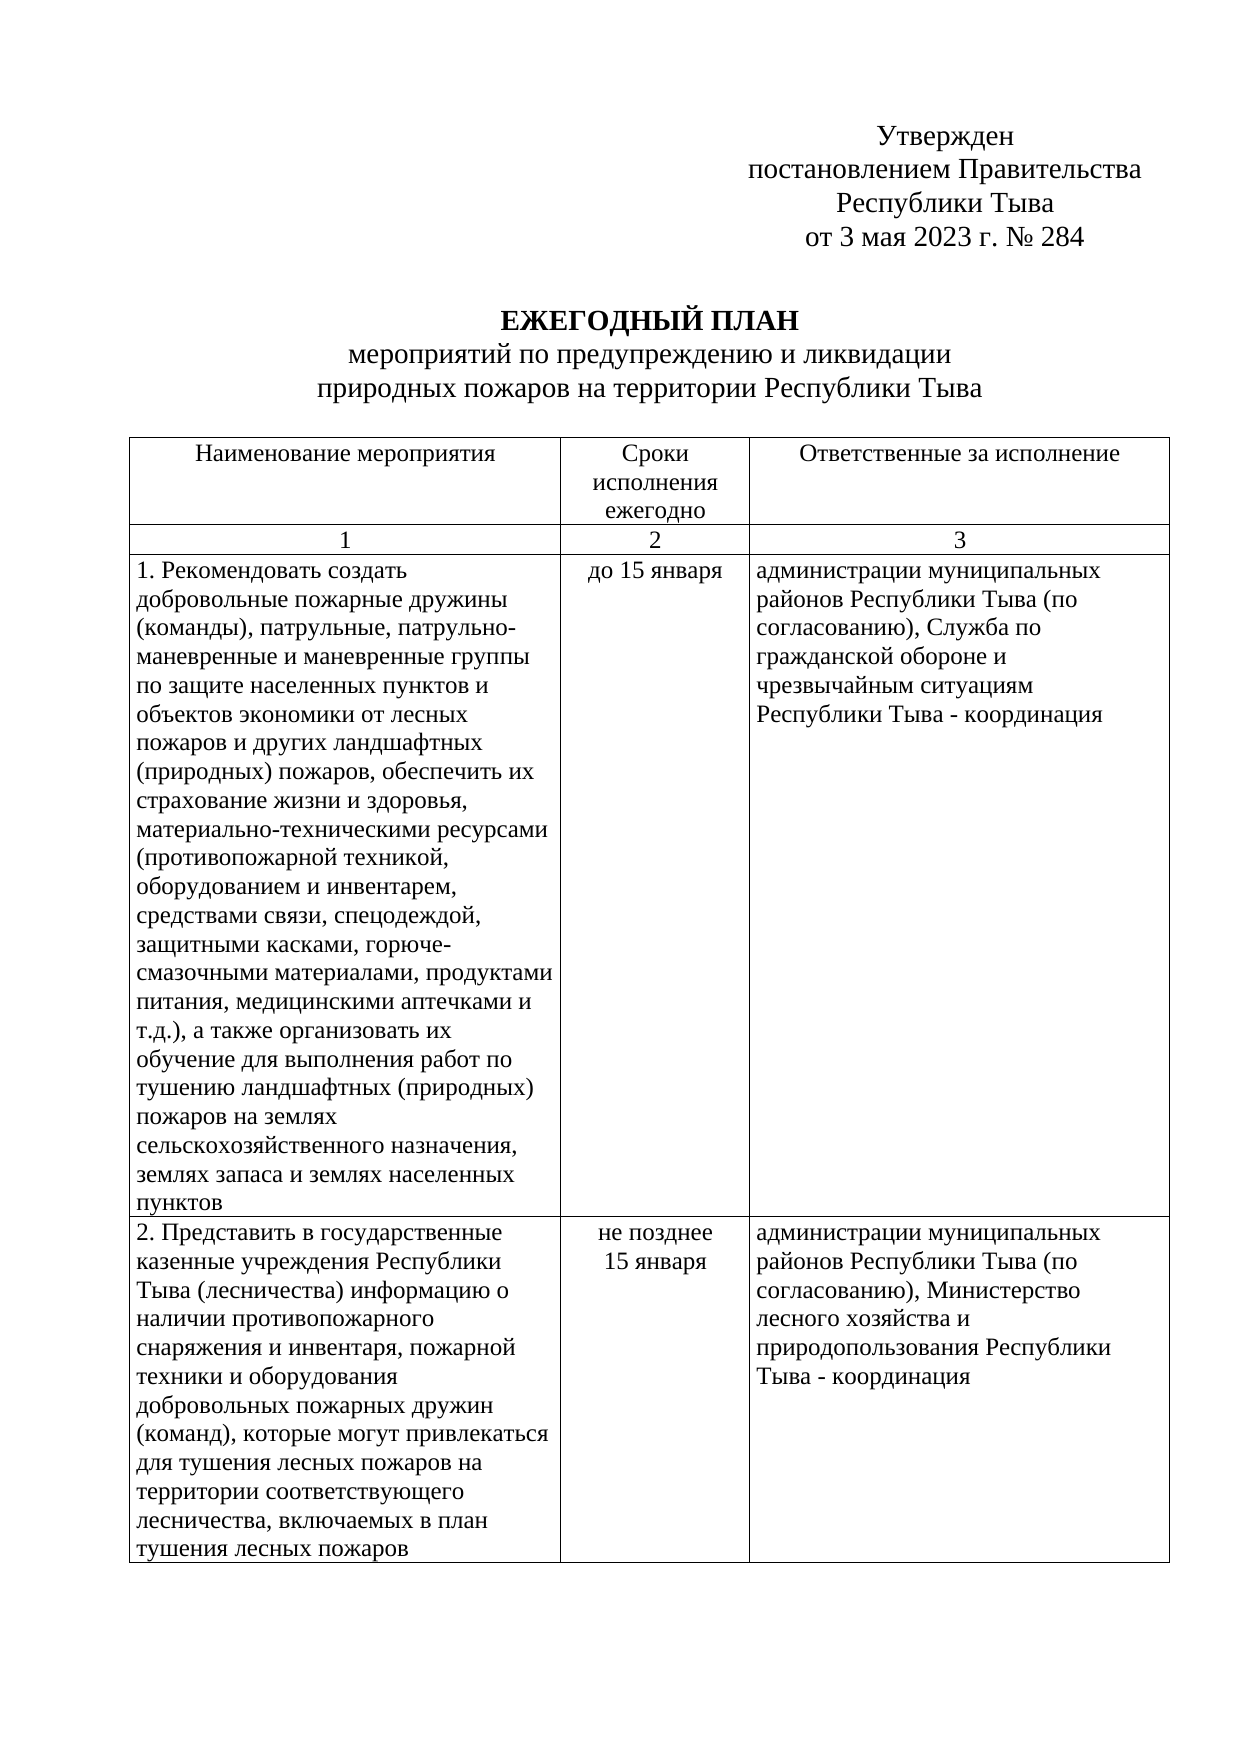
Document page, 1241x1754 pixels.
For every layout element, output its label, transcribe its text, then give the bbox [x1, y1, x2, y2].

text Республики Тыва [709, 185, 1181, 219]
table_cell 3 [750, 525, 1169, 554]
table_header Сроки исполнения ежегодно [561, 438, 749, 524]
table_cell не позднее 15 января [561, 1217, 749, 1562]
text природных пожаров на территории Республики Тыва [118, 370, 1181, 403]
text мероприятий по предупреждению и ликвидации [118, 336, 1181, 370]
table_cell 1. Рекомендовать создать добровольные пожарные дружины (команды), патрульные, патрульно-маневренные и маневренные группы по защите населенных пунктов и объектов экономики от лесных пожаров и других ландшафтных (природных) пожаров, обеспечить их страхование жизни и здоровья, материально-техническими ресурсами (противопожарной техникой, оборудованием и инвентарем, средствами связи, спецодеждой, защитными касками, горюче-смазочными материалами, продуктами питания, медицинскими аптечками и т.д.), а также организовать их обучение для выполнения работ по тушению ландшафтных (природных) пожаров на землях сельскохозяйственного назначения, землях запаса и землях населенных пунктов [130, 555, 560, 1216]
table_cell 2. Представить в государственные казенные учреждения Республики Тыва (лесничества) информацию о наличии противопожарного снаряжения и инвентаря, пожарной техники и оборудования добровольных пожарных дружин (команд), которые могут привлекаться для тушения лесных пожаров на территории соответствующего лесничества, включаемых в план тушения лесных пожаров [130, 1217, 560, 1562]
text от 3 мая 2023 г. № 284 [634, 219, 1181, 252]
table_cell администрации муниципальных районов Республики Тыва (по согласованию), Министерство лесного хозяйства и природопользования Республики Тыва - координация [750, 1217, 1169, 1562]
table_header Наименование мероприятия [130, 438, 560, 524]
table_cell 1 [130, 525, 560, 554]
table_cell 2 [561, 525, 749, 554]
text ЕЖЕГОДНЫЙ ПЛАН [118, 303, 1181, 336]
table_cell до 15 января [561, 555, 749, 1216]
table_header Ответственные за исполнение [750, 438, 1169, 524]
text постановлением Правительства [709, 152, 1181, 185]
table_cell администрации муниципальных районов Республики Тыва (по согласованию), Служба по гражданской обороне и чрезвычайным ситуациям Республики Тыва - координация [750, 555, 1169, 1216]
text Утвержден [709, 118, 1181, 152]
